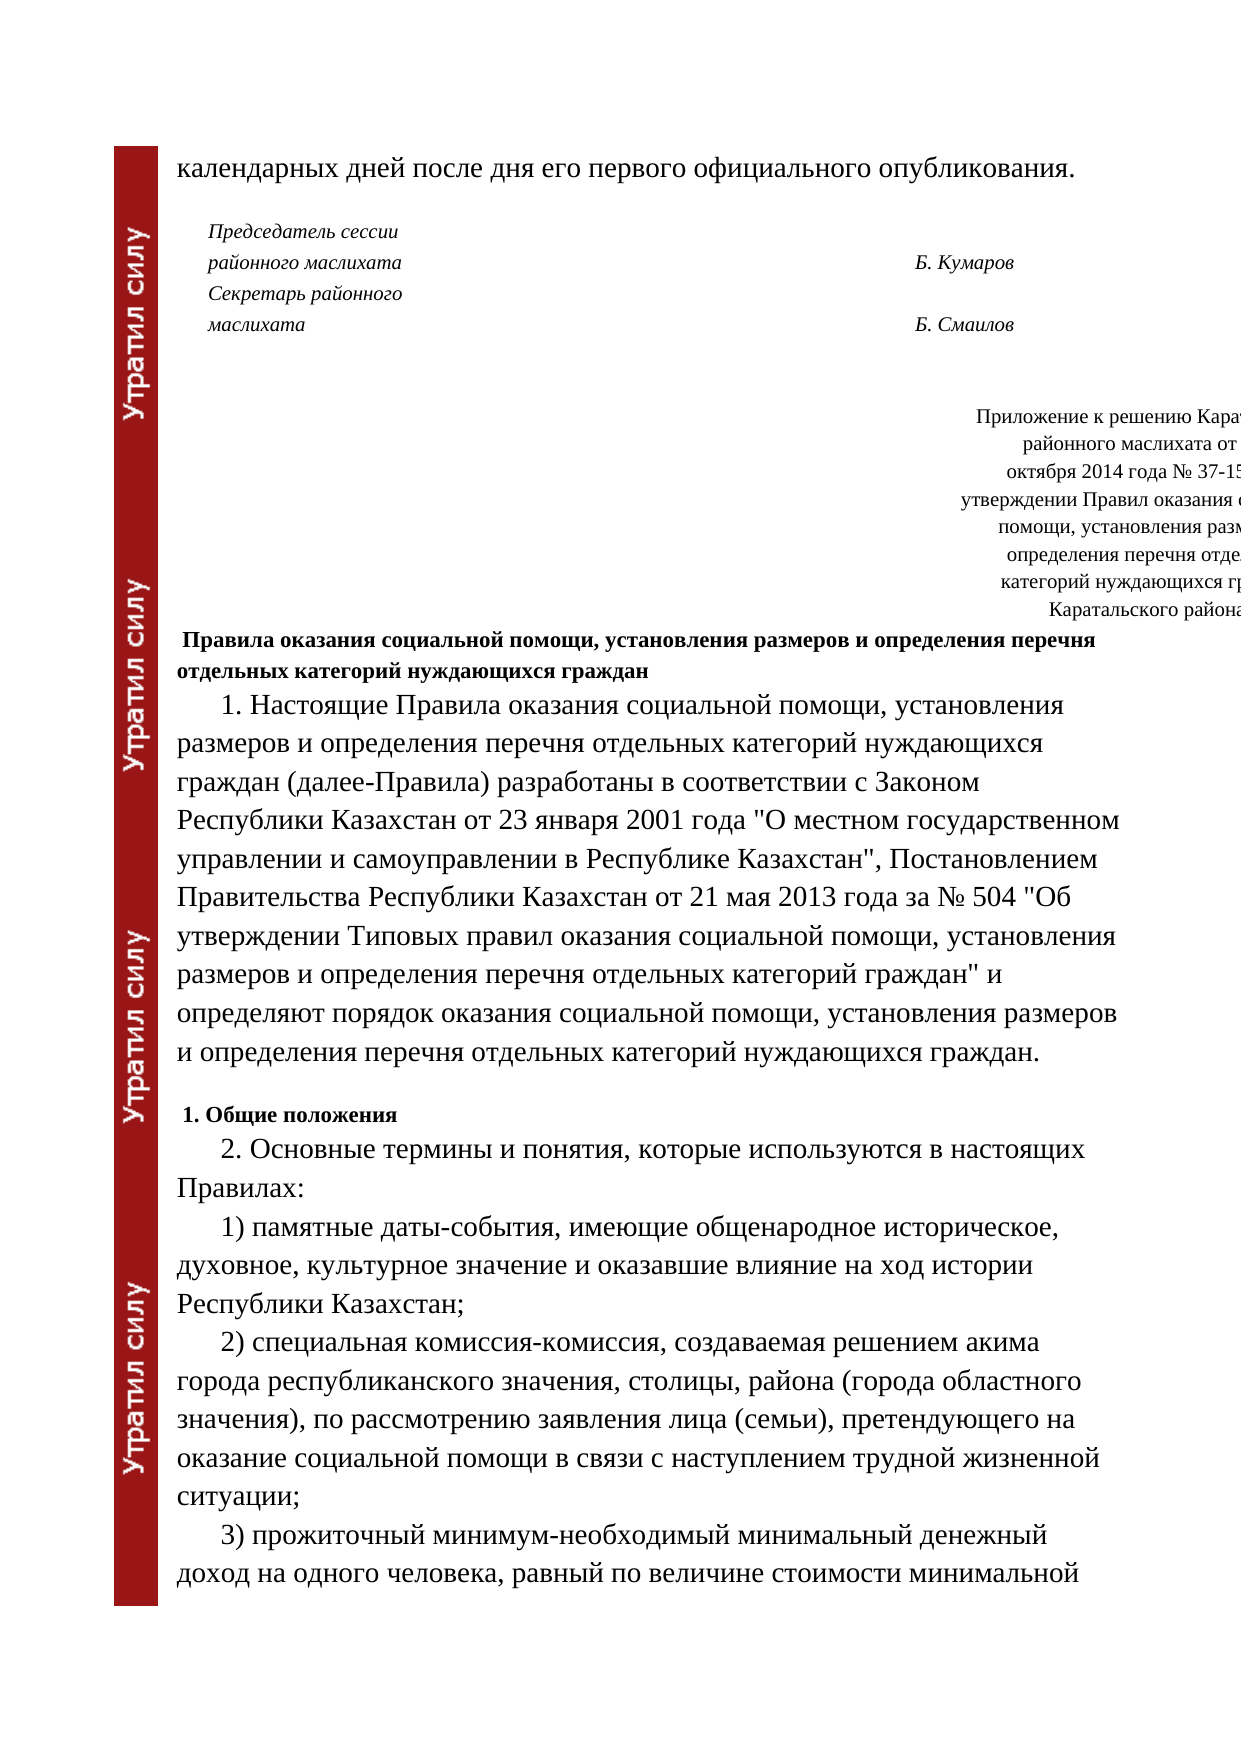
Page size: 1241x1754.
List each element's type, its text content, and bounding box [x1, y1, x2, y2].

table_cell Секретарь районного [101, 280, 1240, 311]
table_cell Б. Смаилов [913, 311, 1240, 342]
table_cell районного маслихата [101, 249, 913, 280]
table_cell Б. Кумаров [913, 249, 1240, 280]
picture [114, 1097, 158, 1101]
picture [114, 683, 158, 687]
text 1. Общие положения [112, 1101, 1128, 1128]
picture [114, 214, 158, 218]
table_header [101, 402, 912, 626]
picture [114, 146, 158, 150]
picture [114, 1128, 158, 1132]
table_cell маслихата [101, 311, 913, 342]
text 1. Настоящие Правила оказания социальной помощи, установления размеров и определения перечня отдельных категорий нуждающихся граждан (далее-Правила) разработаны в соответствии с Законом Республики Казахстан от 23 января 2001 года "О местном государственном управлении и самоуправлении в Республике Казахстан", Постановлением Правительства Республики Казахстан от 21 мая 2013 года за № 504 "Об утверждении Типовых правил оказания социальной помощи, установления размеров и определения перечня отдельных категорий граждан" и определяют порядок оказания социальной помощи, установления размеров и определения перечня отдельных категорий нуждающихся граждан. [112, 687, 1128, 1097]
picture [114, 1589, 158, 1606]
table_header Приложение к решению Каратальского районного маслихата от "27" октября 2014 года № 37-155 "Об утверждении Правил оказания социальной помощи, установления размеров и определения перечня отдельных категорий нуждающихся граждан Каратальского района" [912, 402, 1240, 626]
text Правила оказания социальной помощи, установления размеров и определения перечня отдельных категорий нуждающихся граждан [112, 626, 1128, 683]
picture [114, 342, 158, 402]
table_header Председатель сессии [101, 218, 1240, 249]
